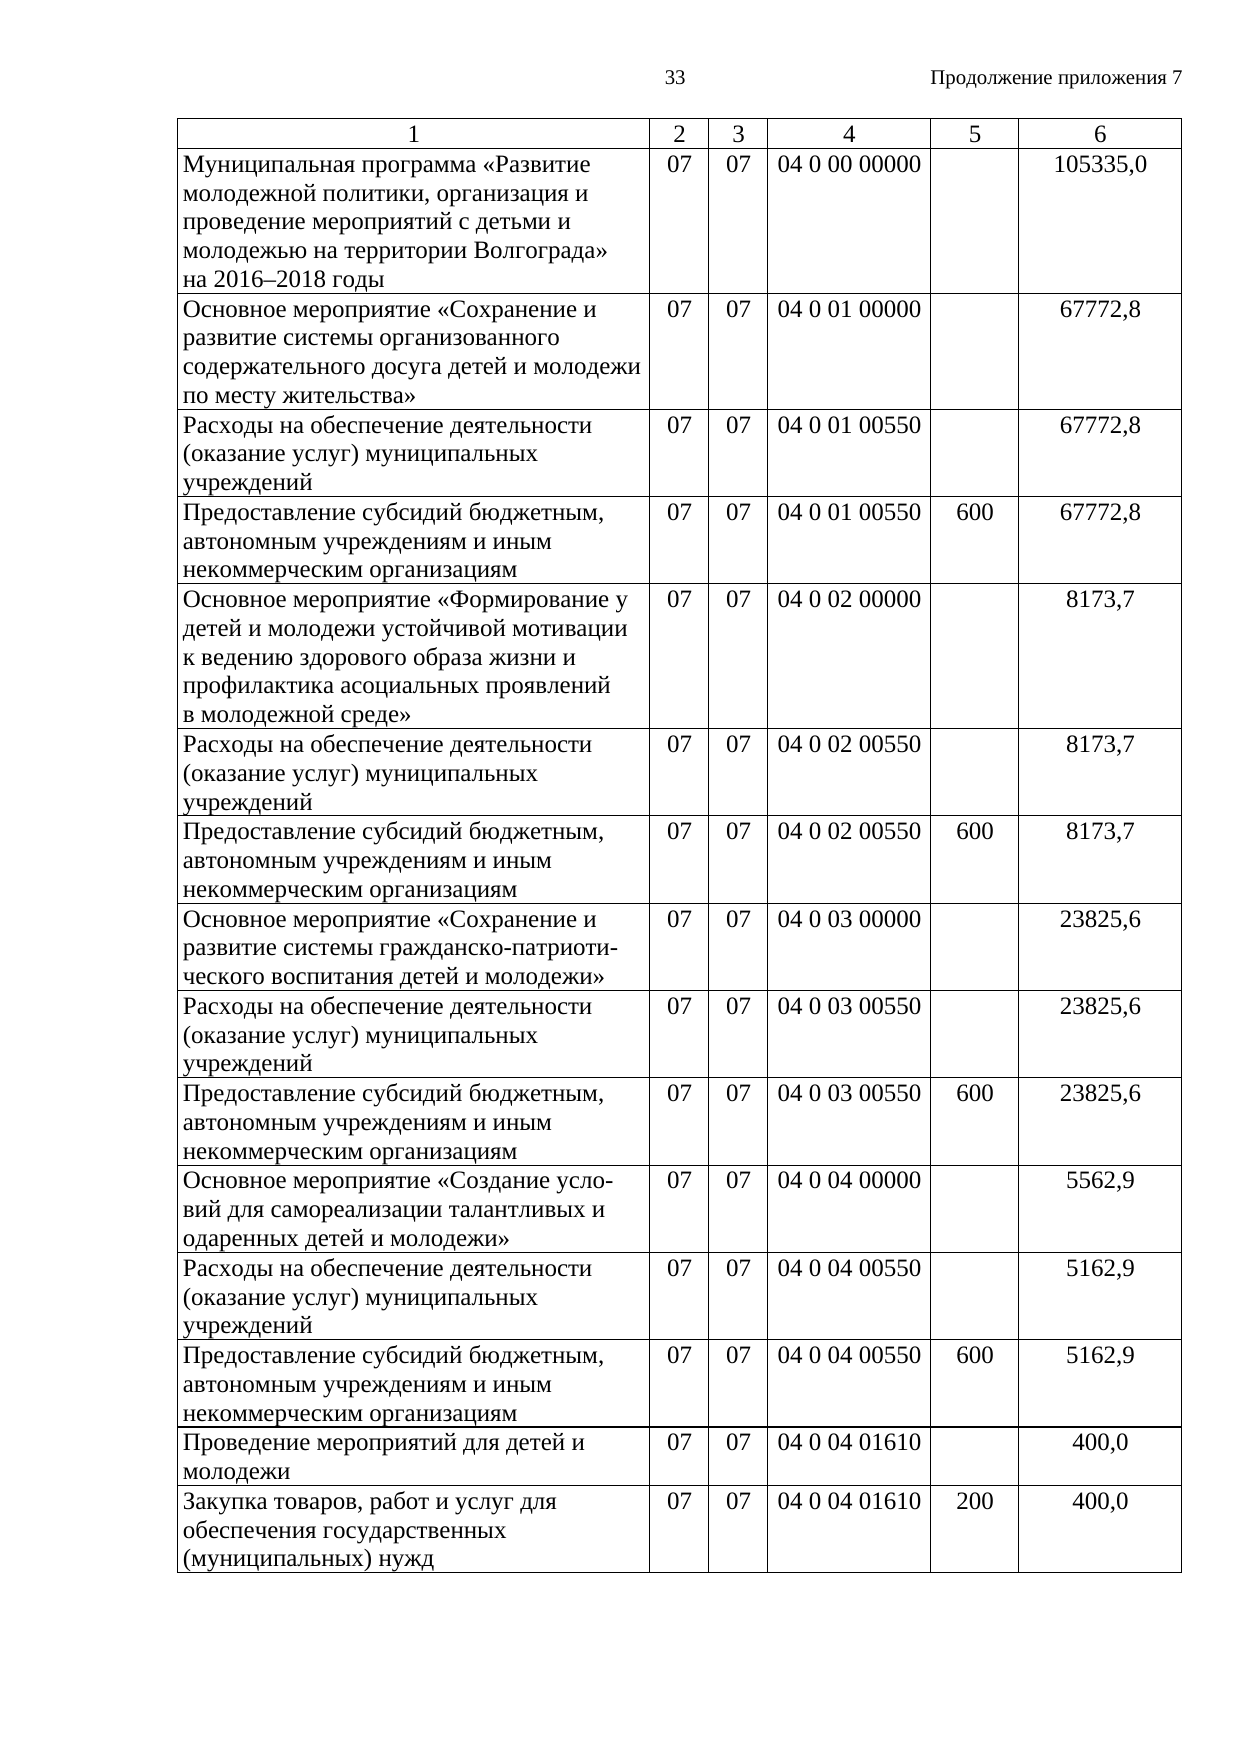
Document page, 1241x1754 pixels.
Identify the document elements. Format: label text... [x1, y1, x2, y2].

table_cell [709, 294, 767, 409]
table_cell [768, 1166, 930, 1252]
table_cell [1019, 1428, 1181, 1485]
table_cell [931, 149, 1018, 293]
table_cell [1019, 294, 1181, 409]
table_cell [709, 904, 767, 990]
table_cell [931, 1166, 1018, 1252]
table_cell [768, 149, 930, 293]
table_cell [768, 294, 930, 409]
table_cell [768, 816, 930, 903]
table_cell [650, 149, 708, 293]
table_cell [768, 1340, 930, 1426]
table_header 4 [768, 119, 930, 148]
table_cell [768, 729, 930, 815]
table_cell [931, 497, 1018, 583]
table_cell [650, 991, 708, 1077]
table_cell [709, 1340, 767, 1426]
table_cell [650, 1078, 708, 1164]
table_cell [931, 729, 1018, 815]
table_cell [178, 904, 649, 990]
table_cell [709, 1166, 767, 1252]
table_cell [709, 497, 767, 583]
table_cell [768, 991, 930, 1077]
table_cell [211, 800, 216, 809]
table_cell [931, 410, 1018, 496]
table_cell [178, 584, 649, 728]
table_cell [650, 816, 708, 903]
table_header 2 [650, 119, 708, 148]
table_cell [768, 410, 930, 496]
table_header 3 [709, 119, 767, 148]
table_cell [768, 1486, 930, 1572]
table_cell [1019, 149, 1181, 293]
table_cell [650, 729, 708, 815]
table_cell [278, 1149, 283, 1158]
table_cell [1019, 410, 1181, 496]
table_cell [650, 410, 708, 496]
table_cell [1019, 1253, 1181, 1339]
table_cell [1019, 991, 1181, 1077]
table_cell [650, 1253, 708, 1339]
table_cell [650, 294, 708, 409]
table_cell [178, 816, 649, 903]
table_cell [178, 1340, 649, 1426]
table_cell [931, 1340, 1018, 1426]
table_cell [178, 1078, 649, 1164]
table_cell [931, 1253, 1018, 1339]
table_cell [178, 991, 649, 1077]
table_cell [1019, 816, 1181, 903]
table_header 6 [1019, 119, 1181, 148]
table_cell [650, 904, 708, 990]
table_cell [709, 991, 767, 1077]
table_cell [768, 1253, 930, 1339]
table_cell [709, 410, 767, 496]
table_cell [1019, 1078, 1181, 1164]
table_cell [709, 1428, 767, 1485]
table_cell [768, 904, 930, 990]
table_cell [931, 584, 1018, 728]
table_header 1 [178, 119, 649, 148]
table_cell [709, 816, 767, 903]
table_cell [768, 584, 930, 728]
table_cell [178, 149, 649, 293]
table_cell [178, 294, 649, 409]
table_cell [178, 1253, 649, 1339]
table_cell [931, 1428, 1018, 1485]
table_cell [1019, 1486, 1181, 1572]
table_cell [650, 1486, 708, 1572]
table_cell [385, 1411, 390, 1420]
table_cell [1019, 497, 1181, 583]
table_header 5 [931, 119, 1018, 148]
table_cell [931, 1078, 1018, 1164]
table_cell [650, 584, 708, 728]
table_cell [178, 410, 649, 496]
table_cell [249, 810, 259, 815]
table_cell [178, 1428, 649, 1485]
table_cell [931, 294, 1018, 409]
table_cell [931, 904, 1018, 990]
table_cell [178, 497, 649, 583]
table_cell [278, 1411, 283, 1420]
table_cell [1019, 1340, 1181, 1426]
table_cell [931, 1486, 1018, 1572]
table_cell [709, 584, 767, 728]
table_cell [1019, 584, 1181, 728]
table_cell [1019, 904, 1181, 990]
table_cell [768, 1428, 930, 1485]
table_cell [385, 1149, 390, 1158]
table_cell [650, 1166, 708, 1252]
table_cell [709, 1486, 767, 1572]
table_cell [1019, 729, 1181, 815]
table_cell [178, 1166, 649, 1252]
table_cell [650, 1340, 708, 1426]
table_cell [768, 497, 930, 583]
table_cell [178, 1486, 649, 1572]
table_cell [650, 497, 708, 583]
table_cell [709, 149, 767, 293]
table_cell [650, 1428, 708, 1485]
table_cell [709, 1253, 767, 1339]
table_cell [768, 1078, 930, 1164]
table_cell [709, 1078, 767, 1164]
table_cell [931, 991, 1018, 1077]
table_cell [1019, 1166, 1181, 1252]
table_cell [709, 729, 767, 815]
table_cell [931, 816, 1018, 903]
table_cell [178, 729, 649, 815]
